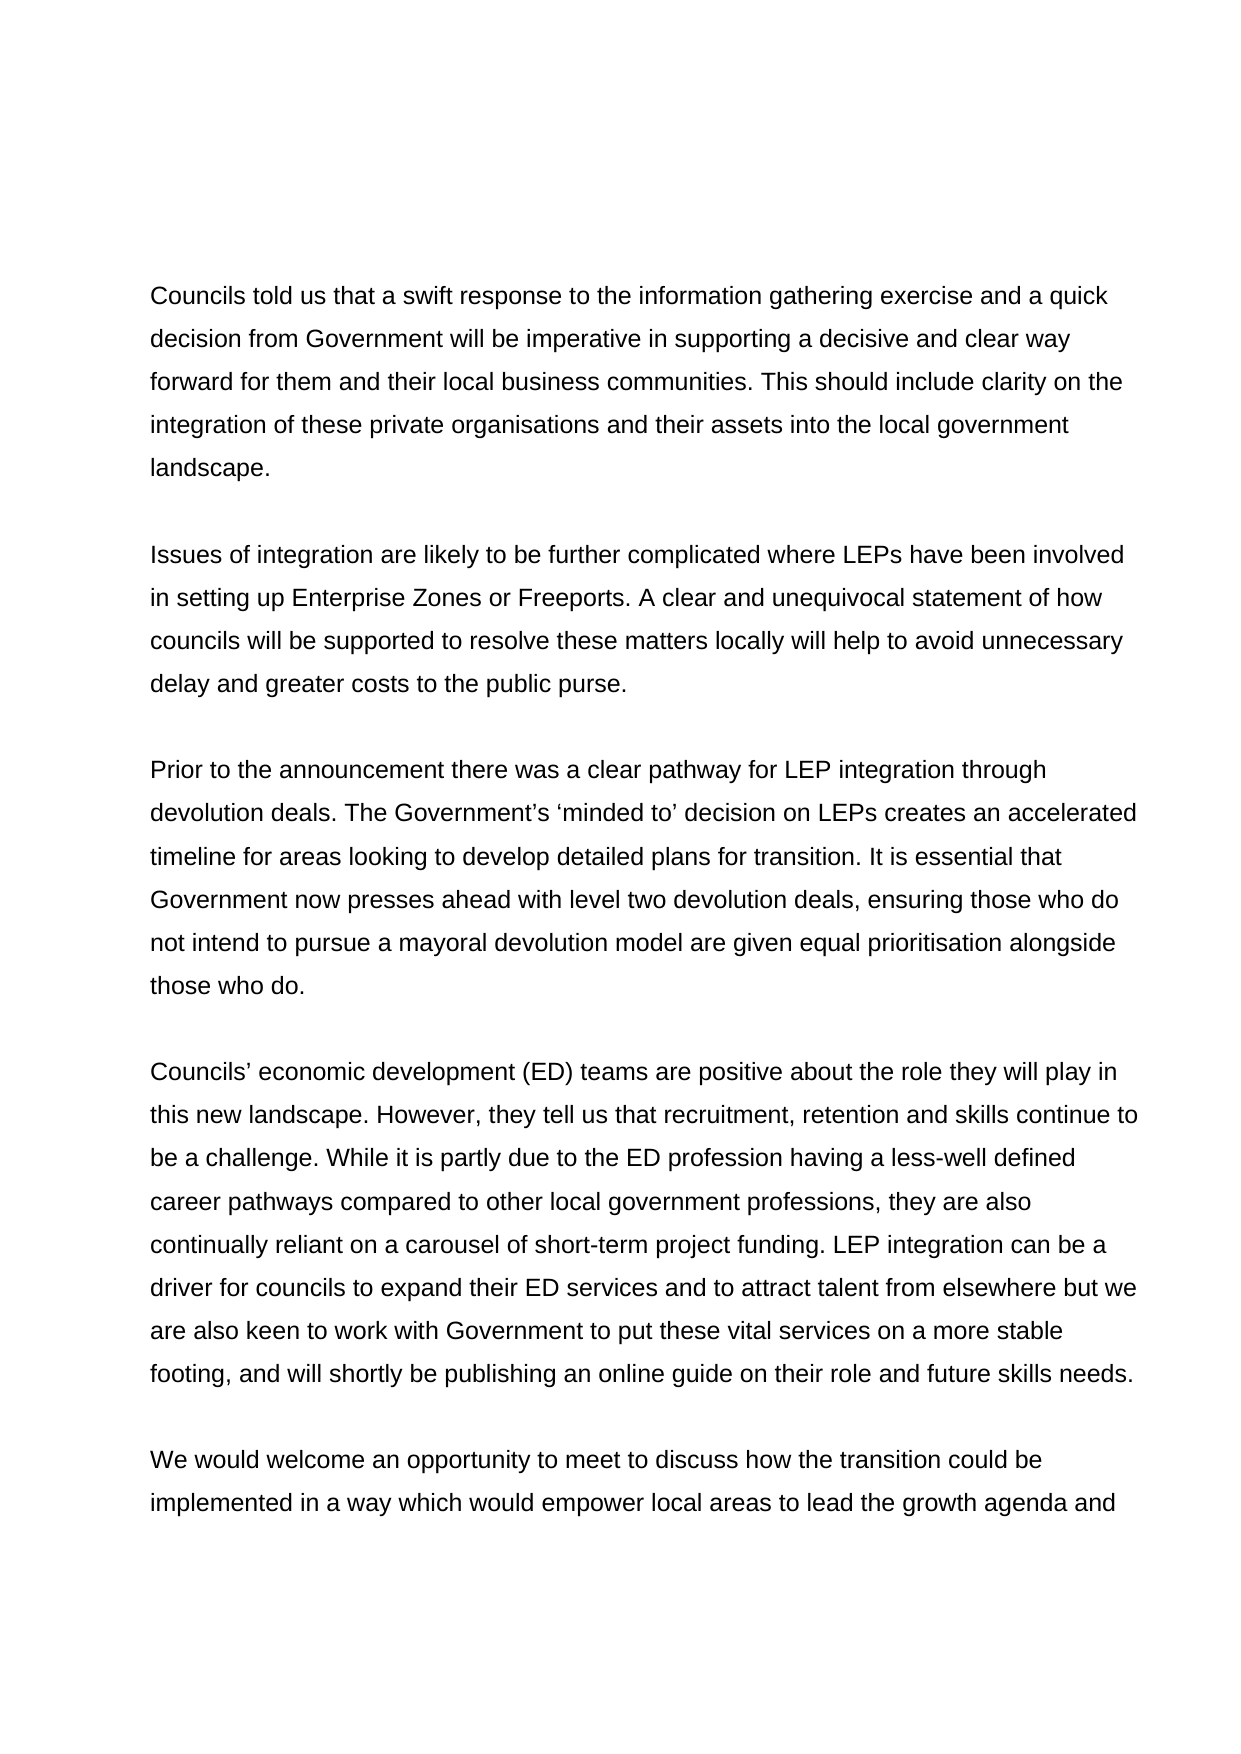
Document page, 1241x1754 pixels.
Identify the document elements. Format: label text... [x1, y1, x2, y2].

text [150, 1445, 1144, 1517]
text Councils’ economic development (ED) teams are positive about the role they will play in this new landscape. However, they tell us that recruitment, retention and skills continue to be a challenge. While it is partly due to the ED profession having a less-well defined career pathways compared to other local government professions, they are also continually reliant on a carousel of short-term project funding. LEP integration can be a driver for councils to expand their ED services and to attract talent from elsewhere but we are also keen to work with Government to put these vital services on a more stable footing, and will shortly be publishing an online guide on their role and future skills needs. [150, 1057, 1144, 1388]
text Issues of integration are likely to be further complicated where LEPs have been involved in setting up Enterprise Zones or Freeports. A clear and unequivocal statement of how councils will be supported to resolve these matters locally will help to avoid unnecessary delay and greater costs to the public purse. [150, 539, 1144, 698]
text Prior to the announcement there was a clear pathway for LEP integration through devolution deals. The Government’s ‘minded to’ decision on LEPs creates an accelerated timeline for areas looking to develop detailed plans for transition. It is essential that Government now presses ahead with level two devolution deals, ensuring those who do not intend to pursue a mayoral devolution model are given equal prioritisation alongside those who do. [150, 755, 1144, 999]
text Councils told us that a swift response to the information gathering exercise and a quick decision from Government will be imperative in supporting a decisive and clear way forward for them and their local business communities. This should include clarity on the integration of these private organisations and their assets into the local government landscape. [150, 281, 1144, 482]
